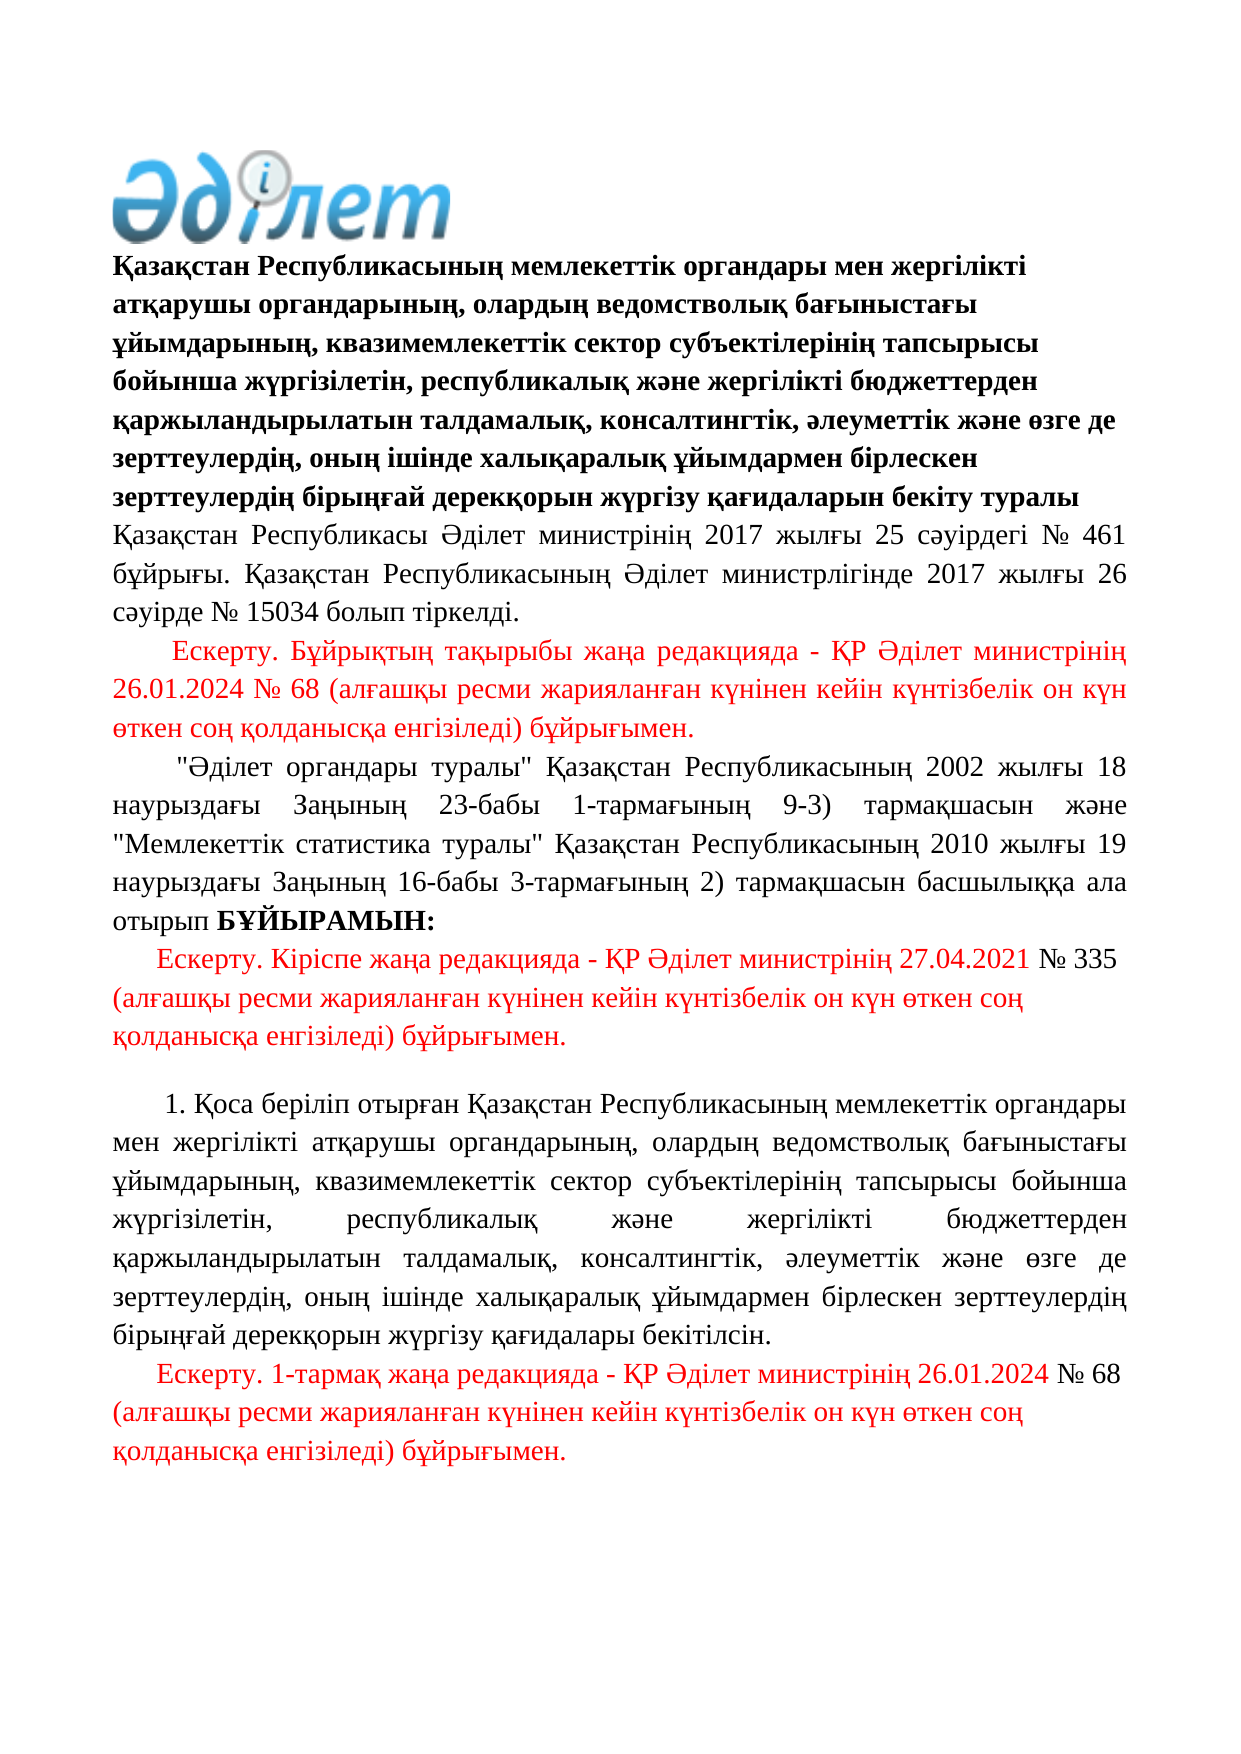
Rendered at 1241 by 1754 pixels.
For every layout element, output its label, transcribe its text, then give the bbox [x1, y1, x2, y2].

text Ескерту. 1-тармақ жаңа редакцияда - ҚР Әділет министрінің 26.01.2024 № 68 (алғашқы ресми жарияланған күнінен кейін күнтізбелік он күн өткен соң қолданысқа енгізіледі) бұйрығымен. [112, 1356, 1128, 1497]
text Ескерту. Кіріспе жаңа редакцияда - ҚР Әділет министрінің 27.04.2021 № 335 (алғашқы ресми жарияланған күнінен кейін күнтізбелік он күн өткен соң қолданысқа енгізіледі) бұйрығымен. [112, 941, 1128, 1082]
text Ескерту. Бұйрықтың тақырыбы жаңа редакцияда - ҚР Әділет министрінің 26.01.2024 № 68 (алғашқы ресми жарияланған күнінен кейін күнтізбелік он күн өткен соң қолданысқа енгізіледі) бұйрығымен. [112, 633, 1128, 744]
text Қазақстан Республикасы Әділет министрінің 2017 жылғы 25 сәуірдегі № 461 бұйрығы. Қазақстан Республикасының Әділет министрлігінде 2017 жылғы 26 сәуірде № 15034 болып тіркелді. [112, 517, 1128, 628]
text Қазақстан Республикасының мемлекеттік органдары мен жергілікті атқарушы органдарының, олардың ведомстволық бағыныстағы ұйымдарының, квазимемлекеттік сектор субъектілерінің тапсырысы бойынша жүргізілетін, республикалық және жергілікті бюджеттерден қаржыландырылатын талдамалық, консалтингтік, әлеуметтік және өзге де зерттеулердің, оның ішінде халықаралық ұйымдармен бірлескен зерттеулердің бірыңғай дерекқорын жүргізу қағидаларын бекіту туралы [112, 248, 1128, 512]
text 1. Қоса беріліп отырған Қазақстан Республикасының мемлекеттік органдары мен жергілікті атқарушы органдарының, олардың ведомстволық бағыныстағы ұйымдарының, квазимемлекеттік сектор субъектілерінің тапсырысы бойынша жүргізілетін, республикалық және жергілікті бюджеттерден қаржыландырылатын талдамалық, консалтингтік, әлеуметтік және өзге де зерттеулердің, оның ішінде халықаралық ұйымдармен бірлескен зерттеулердің бірыңғай дерекқорын жүргізу қағидалары бекітілсін. [112, 1086, 1128, 1351]
picture [112, 150, 451, 244]
text "Әділет органдары туралы" Қазақстан Республикасының 2002 жылғы 18 наурыздағы Заңының 23-бабы 1-тармағының 9-3) тармақшасын және "Мемлекеттік статистика туралы" Қазақстан Республикасының 2010 жылғы 19 наурыздағы Заңының 16-бабы 3-тармағының 2) тармақшасын басшылыққа ала отырып БҰЙЫРАМЫН: [112, 749, 1128, 936]
